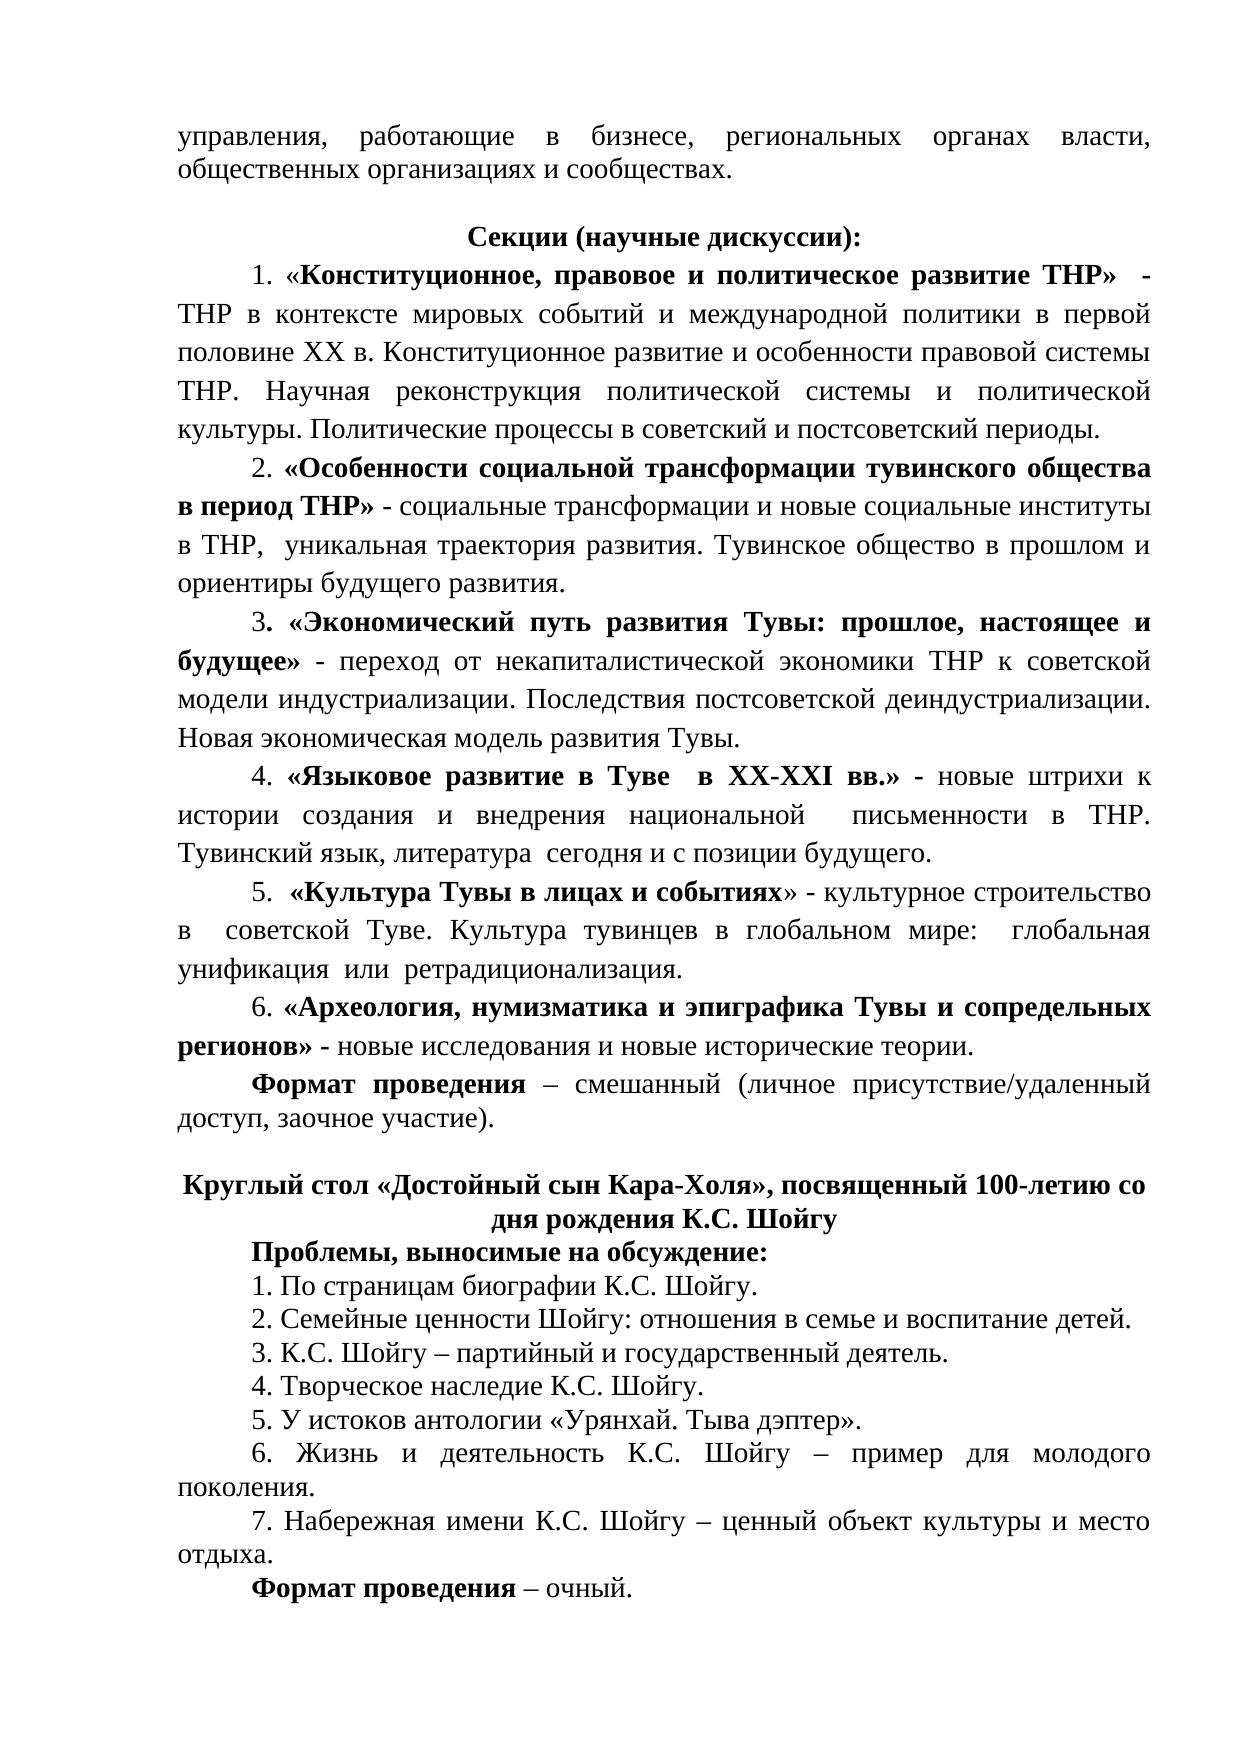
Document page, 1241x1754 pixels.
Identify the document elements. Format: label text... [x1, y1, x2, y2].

text 5. «Культура Тувы в лицах и событиях» - культурное строительство в советской Туве. Культура тувинцев в глобальном мире: глобальная унификация или ретрадиционализация. [177, 874, 1152, 984]
text 5. У истоков антологии «Урянхай. Тыва дэптер». [177, 1402, 1152, 1436]
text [177, 118, 1152, 185]
text 6. Жизнь и деятельность К.С. Шойгу – пример для молодого поколения. [177, 1436, 1152, 1503]
text 7. Набережная имени К.С. Шойгу – ценный объект культуры и место отдыха. [177, 1503, 1152, 1570]
text 2. «Особенности социальной трансформации тувинского общества в период ТНР» - социальные трансформации и новые социальные институты в ТНР, уникальная траектория развития. Тувинское общество в прошлом и ориентиры будущего развития. [177, 450, 1152, 599]
text 1. «Конституционное, правовое и политическое развитие ТНР» - ТНР в контексте мировых событий и международной политики в первой половине ХХ в. Конституционное развитие и особенности правовой системы ТНР. Научная реконструкция политической системы и политической культуры. Политические процессы в советский и постсоветский периоды. [177, 257, 1152, 445]
text 2. Семейные ценности Шойгу: отношения в семье и воспитание детей. [177, 1301, 1152, 1335]
text 6. «Археология, нумизматика и эпиграфика Тувы и сопредельных регионов» - новые исследования и новые исторические теории. [177, 989, 1152, 1062]
text 3. К.С. Шойгу – партийный и государственный деятель. [177, 1335, 1152, 1368]
text Секции (научные дискуссии): [177, 219, 1152, 252]
text 4. «Языковое развитие в Туве в XX-XXI вв.» - новые штрихи к истории создания и внедрения национальной письменности в ТНР. Тувинский язык, литература сегодня и с позиции будущего. [177, 758, 1152, 869]
text Проблемы, выносимые на обсуждение: [177, 1234, 1152, 1268]
text 4. Творческое наследие К.С. Шойгу. [177, 1368, 1152, 1402]
text Формат проведения – очный. [177, 1570, 1152, 1603]
text 1. По страницам биографии К.С. Шойгу. [177, 1268, 1152, 1301]
text Формат проведения – смешанный (личное присутствие/удаленный доступ, заочное участие). [177, 1067, 1152, 1134]
text 3. «Экономический путь развития Тувы: прошлое, настоящее и будущее» - переход от некапиталистической экономики ТНР к советской модели индустриализации. Последствия постсоветской деиндустриализации. Новая экономическая модель развития Тувы. [177, 604, 1152, 753]
text Круглый стол «Достойный сын Кара-Холя», посвященный 100-летию со дня рождения К.С. Шойгу [177, 1167, 1152, 1234]
